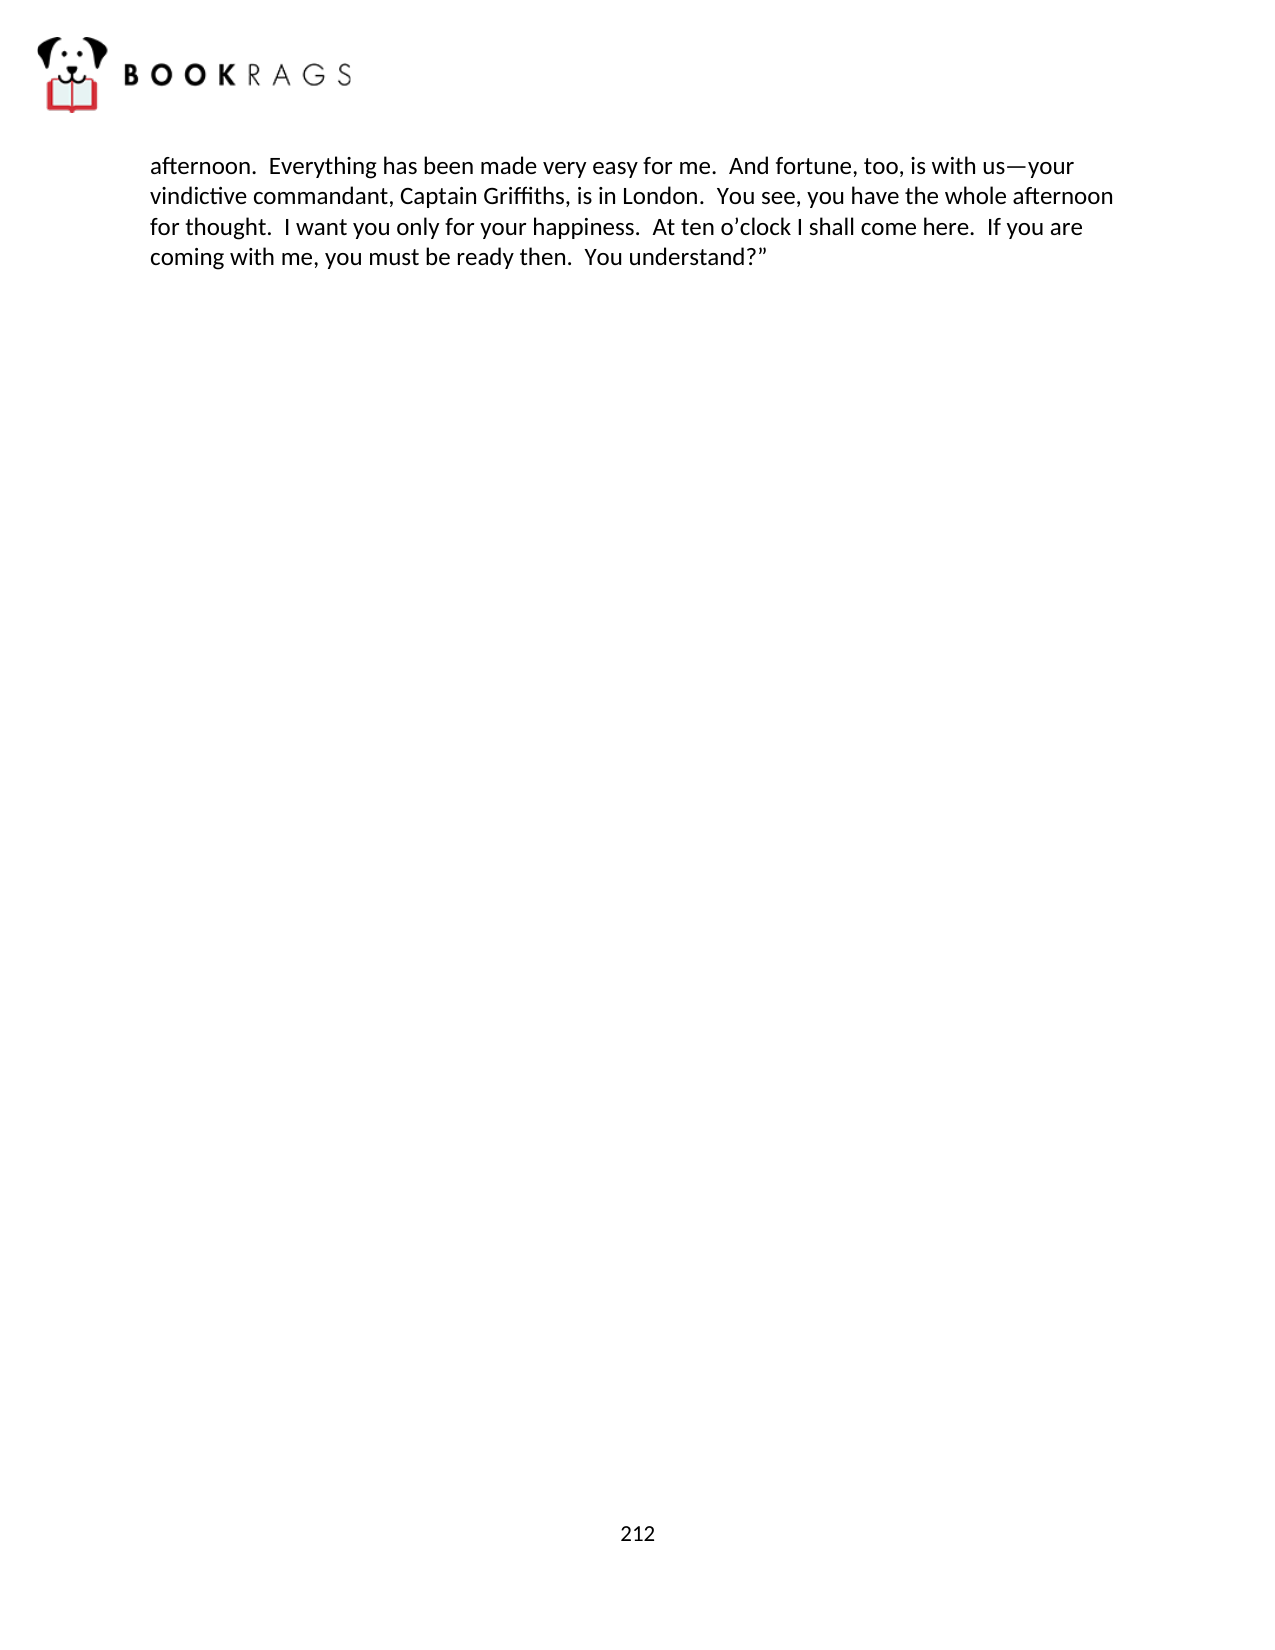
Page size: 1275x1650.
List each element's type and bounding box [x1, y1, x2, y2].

picture [37, 37, 351, 113]
text [150, 150, 1125, 272]
